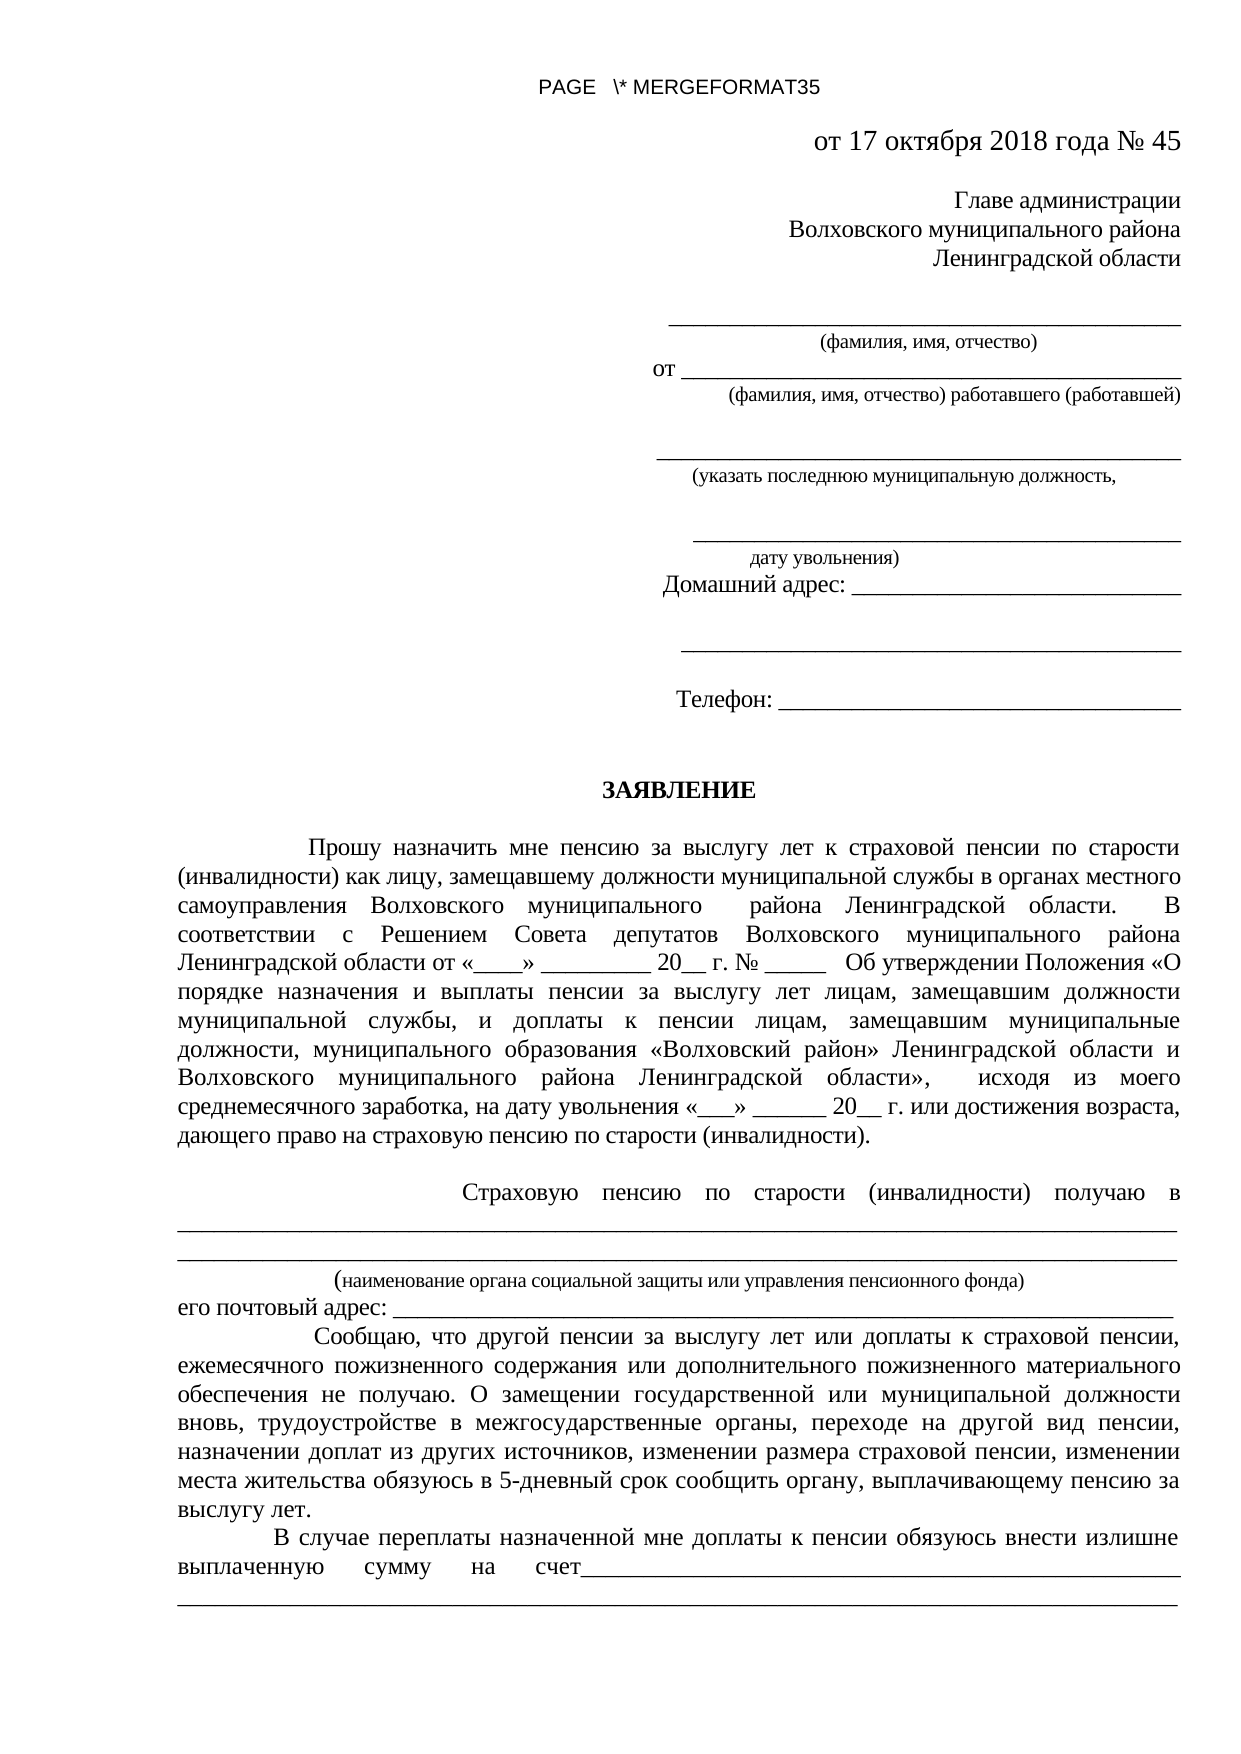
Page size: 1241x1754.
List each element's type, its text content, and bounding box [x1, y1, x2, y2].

text Прошу назначить мне пенсию за выслугу лет к страховой пенсии по старости (инвалидности) как лицу, замещавшему должности муниципальной службы в органах местного самоуправления Волховского муниципального района Ленинградской области. В соответствии с Решением Совета депутатов Волховского муниципального района Ленинградской области от «____» _________ 20__ г. № _____ Об утверждении Положения «О порядке назначения и выплаты пенсии за выслугу лет лицам, замещавшим должности муниципальной службы, и доплаты к пенсии лицам, замещавшим муниципальные должности, муниципального образования «Волховский район» Ленинградской области и Волховского муниципального района Ленинградской области», исходя из моего среднемесячного заработка, на дату увольнения «___» ______ 20__ г. или достижения возраста, дающего право на страховую пенсию по старости (инвалидности). [177, 832, 1181, 1149]
text Телефон: _________________________________ [177, 684, 1181, 713]
text Ленинградской области [177, 243, 1181, 271]
text Волховского муниципального района [177, 214, 1181, 243]
text ЗАЯВЛЕНИЕ [177, 775, 1181, 804]
text Домашний адрес: ___________________________ [177, 569, 1181, 598]
text Главе администрации [177, 185, 1181, 214]
text __________________________________________ [177, 300, 1181, 329]
text от _________________________________________ [177, 353, 1181, 382]
text В случае переплаты назначенной мне доплаты к пенсии обязуюсь внести излишне выплаченную сумму на счет________________________________________________ ________________________________________________________________________________ [177, 1522, 1181, 1609]
text (фамилия, имя, отчество) работавшего (работавшей) [177, 382, 1181, 406]
text его почтовый адрес: ________________________________________________________________ [177, 1292, 1181, 1321]
text (фамилия, имя, отчество) [177, 329, 1181, 353]
text от 17 октября 2018 года № 45 [177, 123, 1181, 156]
text ________________________________________ [177, 516, 1181, 545]
text Страховую пенсию по старости (инвалидности) получаю в ____________________________________________________________________________________________________________________________________________________________________ [177, 1177, 1181, 1264]
text Сообщаю, что другой пенсии за выслугу лет или доплаты к страховой пенсии, ежемесячного пожизненного содержания или дополнительного пожизненного материального обеспечения не получаю. О замещении государственной или муниципальной должности вновь, трудоустройстве в межгосударственные органы, переходе на другой вид пенсии, назначении доплат из других источников, изменении размера страховой пенсии, изменении места жительства обязуюсь в 5-дневный срок сообщить органу, выплачивающему пенсию за выслугу лет. [177, 1321, 1181, 1522]
text (наименование органа социальной защиты или управления пенсионного фонда) [177, 1264, 1181, 1292]
text (указать последнюю муниципальную должность, [177, 463, 1181, 487]
text _________________________________________ [177, 626, 1181, 655]
text ___________________________________________ [177, 434, 1181, 463]
text дату увольнения) [177, 545, 1181, 569]
